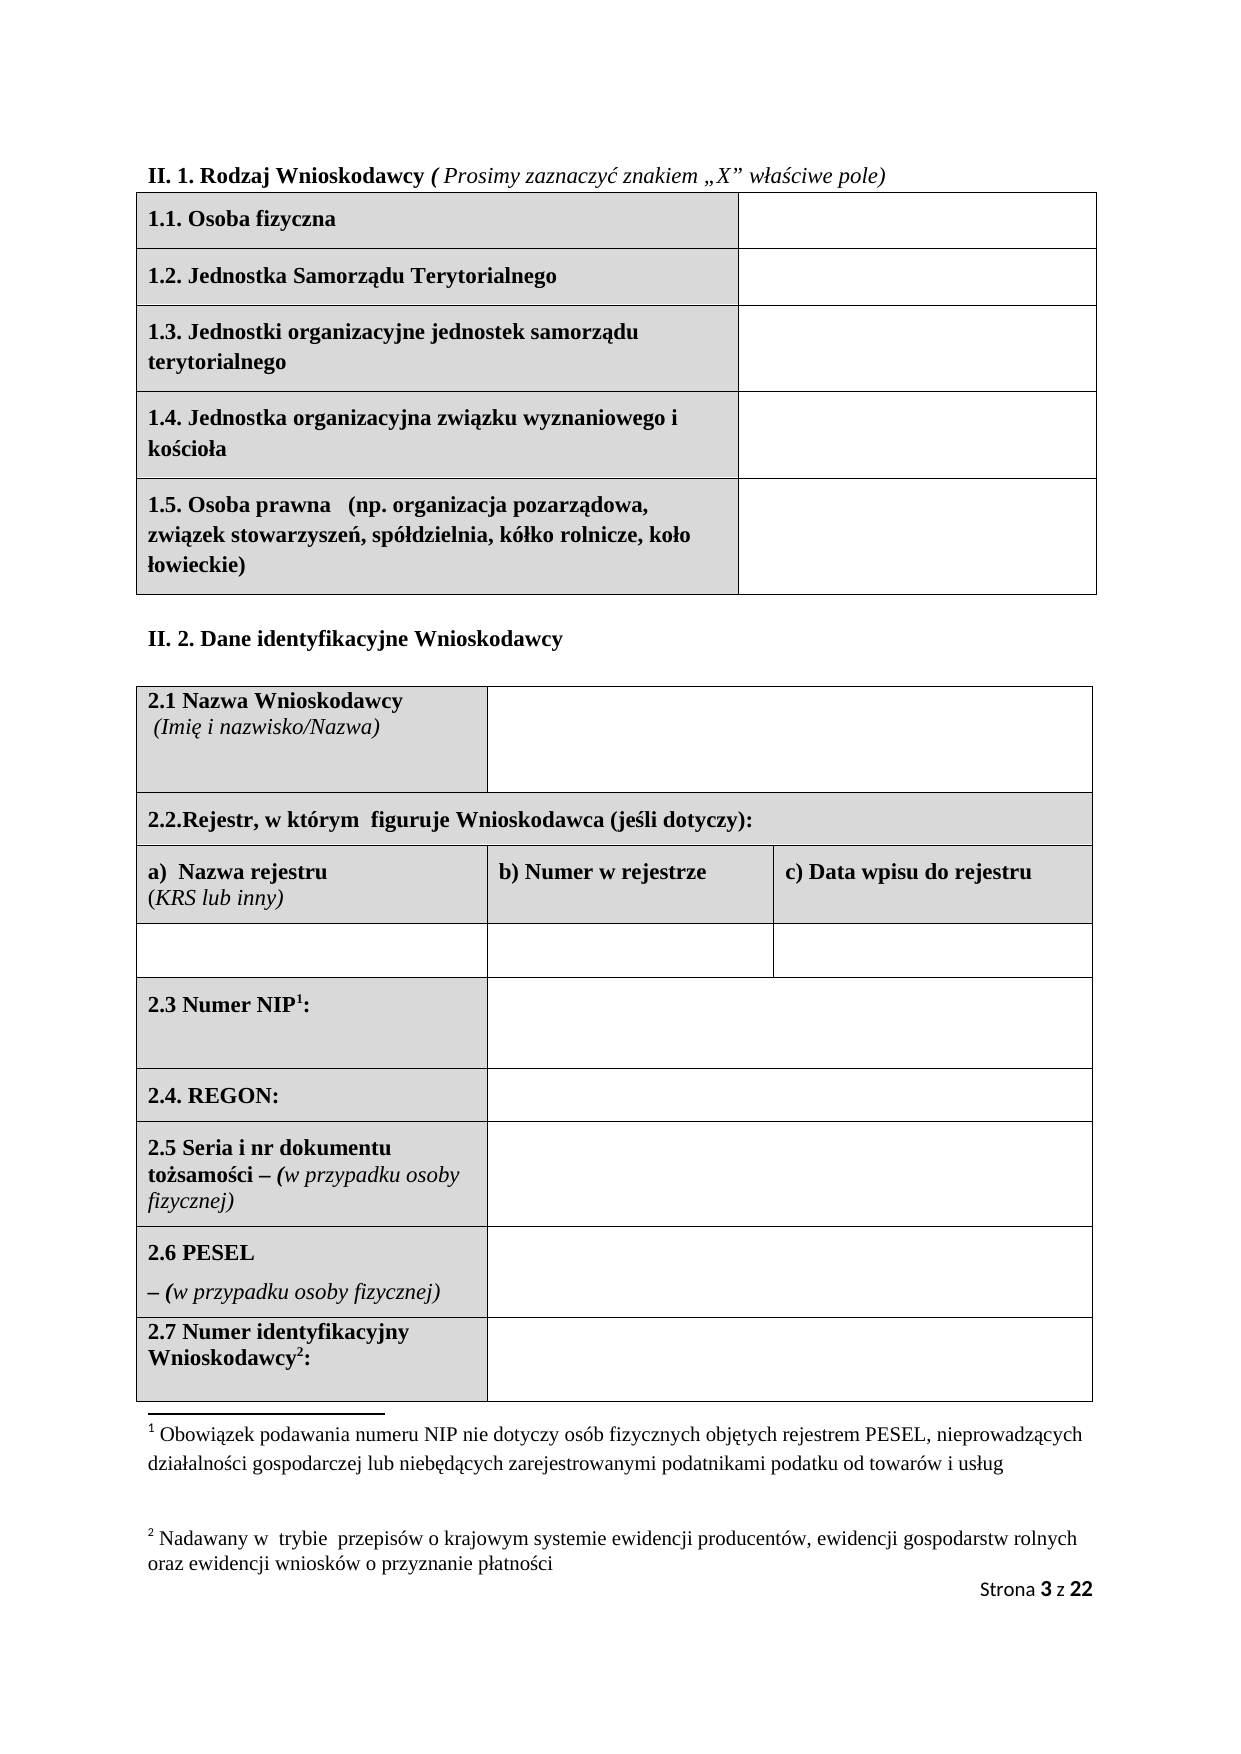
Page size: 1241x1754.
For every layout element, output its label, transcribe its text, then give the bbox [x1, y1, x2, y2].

table_cell 2.4. REGON: [137, 1069, 487, 1121]
table_cell 1.2. Jednostka Samorządu Terytorialnego [137, 249, 738, 304]
table_header 1.1. Osoba fizyczna [137, 193, 738, 248]
table_cell [488, 1227, 1092, 1317]
table_header 2.1 Nazwa Wnioskodawcy (Imię i nazwisko/Nazwa) [137, 687, 487, 792]
table_cell [739, 392, 1096, 477]
table_cell 1.4. Jednostka organizacyjna związku wyznaniowego i kościoła [137, 392, 738, 477]
table_cell [739, 249, 1096, 304]
table_cell b) Numer w rejestrze [488, 846, 773, 923]
table_cell 2.7 Numer identyfikacyjny Wnioskodawcy: [137, 1318, 487, 1401]
table_cell [488, 1122, 1092, 1226]
list 2. Dane identyfikacyjne Wnioskodawcy [148, 625, 1093, 652]
table_cell [488, 978, 1092, 1068]
table_cell [739, 479, 1096, 594]
table_cell [774, 924, 1092, 977]
table_cell [488, 924, 773, 977]
table_cell 1.5. Osoba prawna (np. organizacja pozarządowa, związek stowarzyszeń, spółdzielnia, kółko rolnicze, koło łowieckie) [137, 479, 738, 594]
text II. 1. Rodzaj Wnioskodawcy ( Prosimy zaznaczyć znakiem „X” właściwe pole) [148, 162, 1093, 188]
table_header [739, 193, 1096, 248]
table_cell [488, 1318, 1092, 1401]
table_cell 2.6 PESEL – (w przypadku osoby fizycznej) [137, 1227, 487, 1317]
table_cell c) Data wpisu do rejestru [774, 846, 1092, 923]
table_cell [137, 924, 487, 977]
table_cell 2.2.Rejestr, w którym figuruje Wnioskodawca (jeśli dotyczy): [137, 793, 1092, 844]
table_header [488, 687, 1092, 792]
table_cell 2.3 Numer NIP: [137, 978, 487, 1068]
table_cell [488, 1069, 1092, 1121]
table_cell 1.3. Jednostki organizacyjne jednostek samorządu terytorialnego [137, 306, 738, 391]
table_cell a) Nazwa rejestru (KRS lub inny) [137, 846, 487, 923]
table_cell [739, 306, 1096, 391]
table_cell 2.5 Seria i nr dokumentu tożsamości – (w przypadku osoby fizycznej) [137, 1122, 487, 1226]
